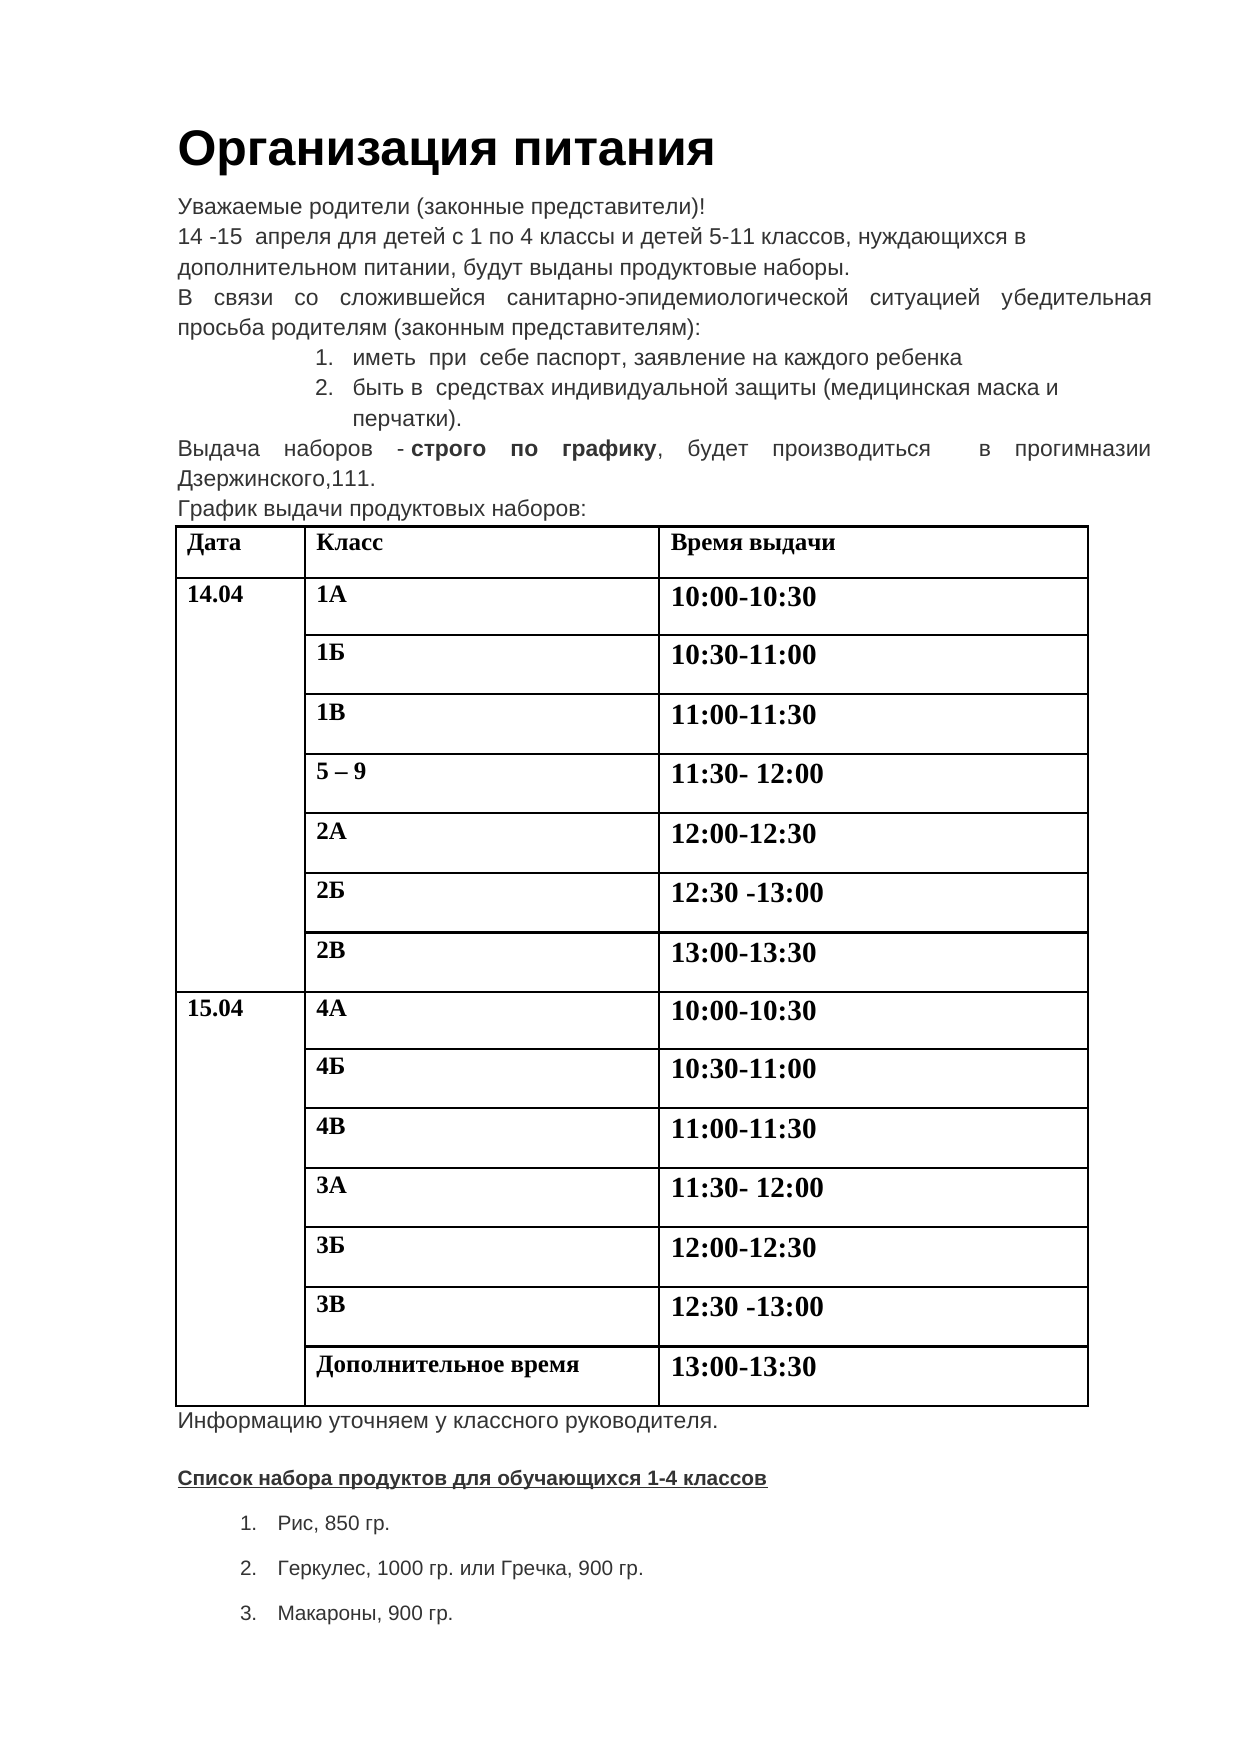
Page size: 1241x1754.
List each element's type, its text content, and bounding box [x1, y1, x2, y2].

table_cell 13:00-13:30 [660, 934, 1087, 991]
text Список набора продуктов для обучающихся 1-4 классов [177, 1466, 1152, 1490]
table_cell 12:00-12:30 [660, 814, 1087, 872]
table_cell 1В [306, 695, 658, 753]
list Рис, 850 гр. [240, 1511, 1152, 1535]
table_cell 2В [306, 934, 658, 991]
table_cell 10:00-10:30 [660, 579, 1087, 633]
table_cell 2А [306, 814, 658, 872]
table_header Класс [306, 528, 658, 577]
table_cell 14.04 [177, 579, 304, 991]
table_cell 4Б [306, 1050, 658, 1107]
table_cell 3А [306, 1169, 658, 1226]
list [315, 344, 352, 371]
text График выдачи продуктовых наборов: [177, 495, 1152, 522]
table_cell 3В [306, 1288, 658, 1345]
table_cell 11:30- 12:00 [660, 1169, 1087, 1226]
table_cell 12:30 -13:00 [660, 874, 1087, 931]
text Уважаемые родители (законные представители)! [177, 193, 1152, 219]
table_cell 11:00-11:30 [660, 1109, 1087, 1167]
table_cell 10:30-11:00 [660, 1050, 1087, 1107]
table_cell 2Б [306, 874, 658, 931]
table_cell 13:00-13:30 [660, 1348, 1087, 1405]
table_cell 11:00-11:30 [660, 695, 1087, 753]
table_cell 4В [306, 1109, 658, 1167]
table_cell 10:00-10:30 [660, 993, 1087, 1047]
table_cell Дополнительное время [306, 1348, 658, 1405]
text В связи со сложившейся санитарно-эпидемиологической ситуацией убедительная просьба родителям (законным представителям): [177, 284, 1152, 340]
table_cell 12:30 -13:00 [660, 1288, 1087, 1345]
table_cell 15.04 [177, 993, 304, 1405]
table_cell 5 – 9 [306, 755, 658, 812]
table_cell 10:30-11:00 [660, 636, 1087, 693]
list иметь при себе паспорт, заявление на каждого ребенка [633, 344, 1152, 371]
table_cell 3Б [306, 1228, 658, 1286]
text Выдача наборов - строго по графику, будет производиться в прогимназии Дзержинского,111. [177, 435, 1152, 491]
list быть в средствах индивидуальной защиты (медицинская маска и перчатки). [315, 374, 1152, 431]
text 14 -15 апреля для детей с 1 по 4 классы и детей 5-11 классов, нуждающихся в дополнительном питании, будут выданы продуктовые наборы. [177, 223, 1152, 280]
table_cell 11:30- 12:00 [660, 755, 1087, 812]
text Информацию уточняем у классного руководителя. [177, 1407, 1152, 1433]
table_cell 1Б [306, 636, 658, 693]
table_cell 1А [306, 579, 658, 633]
table_cell 12:00-12:30 [660, 1228, 1087, 1286]
list Геркулес, 1000 гр. или Гречка, 900 гр. [240, 1556, 1152, 1579]
table_cell 4А [306, 993, 658, 1047]
text Организация питания [177, 118, 1152, 176]
table_header Дата [177, 528, 304, 577]
table_header Время выдачи [660, 528, 1087, 577]
list Макароны, 900 гр. [240, 1600, 1152, 1624]
